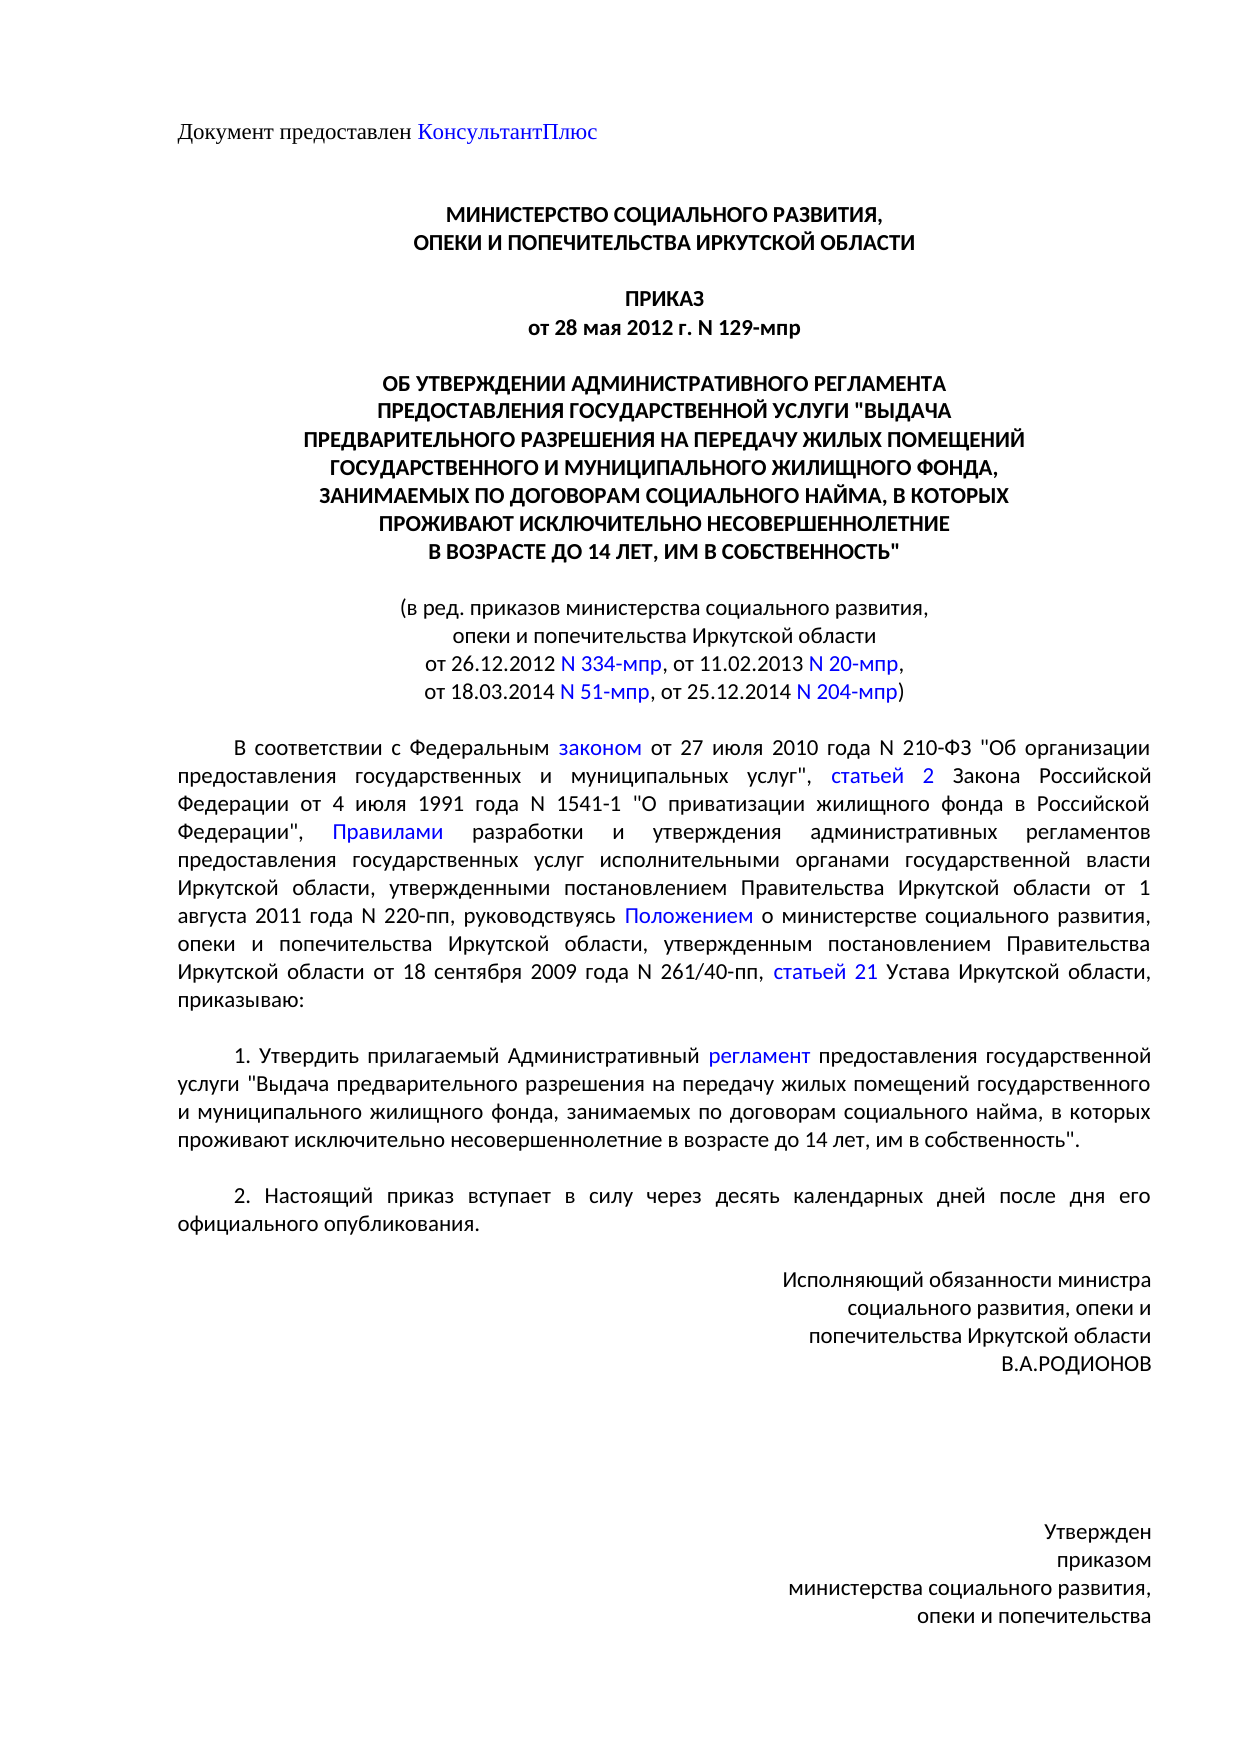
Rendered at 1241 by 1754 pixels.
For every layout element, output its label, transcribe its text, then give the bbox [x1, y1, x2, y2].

text опеки и попечительства [177, 1602, 1152, 1629]
text ПРЕДВАРИТЕЛЬНОГО РАЗРЕШЕНИЯ НА ПЕРЕДАЧУ ЖИЛЫХ ПОМЕЩЕНИЙ [177, 425, 1152, 453]
text Исполняющий обязанности министра [177, 1265, 1152, 1293]
text социального развития, опеки и [177, 1293, 1152, 1321]
text ПРИКАЗ [177, 284, 1152, 313]
text 1. Утвердить прилагаемый Административный регламент предоставления государственной услуги "Выдача предварительного разрешения на передачу жилых помещений государственного и муниципального жилищного фонда, занимаемых по договорам социального найма, в которых проживают исключительно несовершеннолетние в возрасте до 14 лет, им в собственность". [177, 1041, 1152, 1153]
text ЗАНИМАЕМЫХ ПО ДОГОВОРАМ СОЦИАЛЬНОГО НАЙМА, В КОТОРЫХ [177, 481, 1152, 509]
text от 28 мая 2012 г. N 129-мпр [177, 313, 1152, 341]
text от 26.12.2012 N 334-мпр, от 11.02.2013 N 20-мпр, [177, 649, 1152, 677]
text попечительства Иркутской области [177, 1321, 1152, 1349]
text (в ред. приказов министерства социального развития, [177, 593, 1152, 621]
text Утвержден [177, 1517, 1152, 1546]
text Документ предоставлен КонсультантПлюс [177, 118, 1152, 172]
text В соответствии с Федеральным законом от 27 июля 2010 года N 210-ФЗ "Об организации предоставления государственных и муниципальных услуг", статьей 2 Закона Российской Федерации от 4 июля 1991 года N 1541-1 "О приватизации жилищного фонда в Российской Федерации", Правилами разработки и утверждения административных регламентов предоставления государственных услуг исполнительными органами государственной власти Иркутской области, утвержденными постановлением Правительства Иркутской области от 1 августа 2011 года N 220-пп, руководствуясь Положением о министерстве социального развития, опеки и попечительства Иркутской области, утвержденным постановлением Правительства Иркутской области от 18 сентября 2009 года N 261/40-пп, статьей 21 Устава Иркутской области, приказываю: [177, 733, 1152, 1013]
text 2. Настоящий приказ вступает в силу через десять календарных дней после дня его официального опубликования. [177, 1181, 1152, 1237]
text ПРОЖИВАЮТ ИСКЛЮЧИТЕЛЬНО НЕСОВЕРШЕННОЛЕТНИЕ [177, 509, 1152, 537]
text ОПЕКИ И ПОПЕЧИТЕЛЬСТВА ИРКУТСКОЙ ОБЛАСТИ [177, 228, 1152, 257]
text ОБ УТВЕРЖДЕНИИ АДМИНИСТРАТИВНОГО РЕГЛАМЕНТА [177, 369, 1152, 397]
text ПРЕДОСТАВЛЕНИЯ ГОСУДАРСТВЕННОЙ УСЛУГИ "ВЫДАЧА [177, 397, 1152, 425]
text В ВОЗРАСТЕ ДО 14 ЛЕТ, ИМ В СОБСТВЕННОСТЬ" [177, 537, 1152, 565]
text приказом [177, 1546, 1152, 1573]
text от 18.03.2014 N 51-мпр, от 25.12.2014 N 204-мпр) [177, 677, 1152, 705]
text МИНИСТЕРСТВО СОЦИАЛЬНОГО РАЗВИТИЯ, [177, 201, 1152, 228]
text ГОСУДАРСТВЕННОГО И МУНИЦИПАЛЬНОГО ЖИЛИЩНОГО ФОНДА, [177, 453, 1152, 481]
text В.А.РОДИОНОВ [177, 1349, 1152, 1377]
text опеки и попечительства Иркутской области [177, 621, 1152, 649]
text министерства социального развития, [177, 1573, 1152, 1602]
